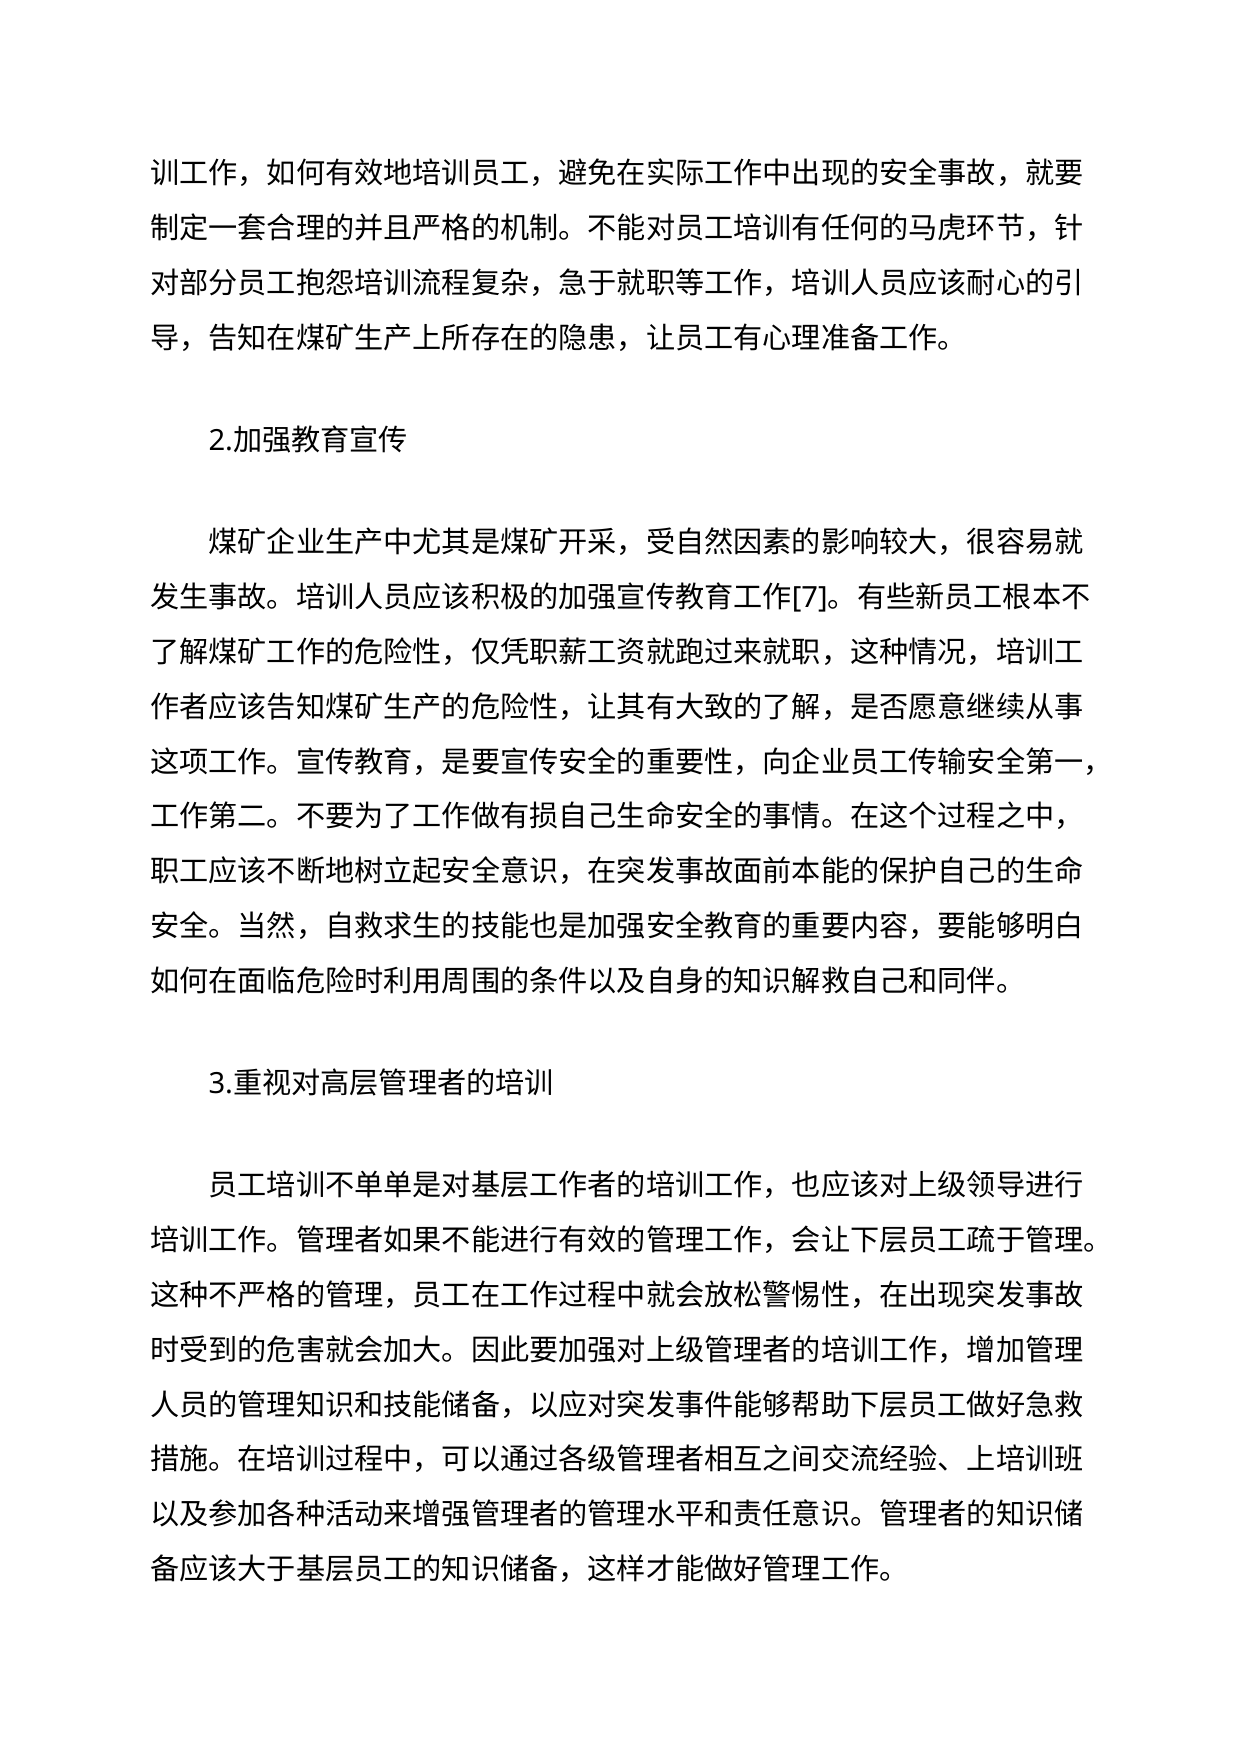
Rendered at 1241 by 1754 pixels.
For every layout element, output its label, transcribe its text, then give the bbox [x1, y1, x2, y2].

text 2.加强教育宣传 [150, 416, 1090, 459]
text 煤矿企业生产中尤其是煤矿开采，受自然因素的影响较大，很容易就发生事故。培训人员应该积极的加强宣传教育工作[7]。有些新员工根本不了解煤矿工作的危险性，仅凭职薪工资就跑过来就职，这种情况，培训工作者应该告知煤矿生产的危险性，让其有大致的了解，是否愿意继续从事这项工作。宣传教育，是要宣传安全的重要性，向企业员工传输安全第一，工作第二。不要为了工作做有损自己生命安全的事情。在这个过程之中，职工应该不断地树立起安全意识，在突发事故面前本能的保护自己的生命安全。当然，自救求生的技能也是加强安全教育的重要内容，要能够明白如何在面临危险时利用周围的条件以及自身的知识解救自己和同伴。 [150, 518, 1090, 1000]
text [150, 150, 1090, 357]
text 3.重视对高层管理者的培训 [150, 1059, 1090, 1102]
text 员工培训不单单是对基层工作者的培训工作，也应该对上级领导进行培训工作。管理者如果不能进行有效的管理工作，会让下层员工疏于管理。这种不严格的管理，员工在工作过程中就会放松警惕性，在出现突发事故时受到的危害就会加大。因此要加强对上级管理者的培训工作，增加管理人员的管理知识和技能储备，以应对突发事件能够帮助下层员工做好急救措施。在培训过程中，可以通过各级管理者相互之间交流经验、上培训班以及参加各种活动来增强管理者的管理水平和责任意识。管理者的知识储备应该大于基层员工的知识储备，这样才能做好管理工作。 [150, 1161, 1090, 1588]
